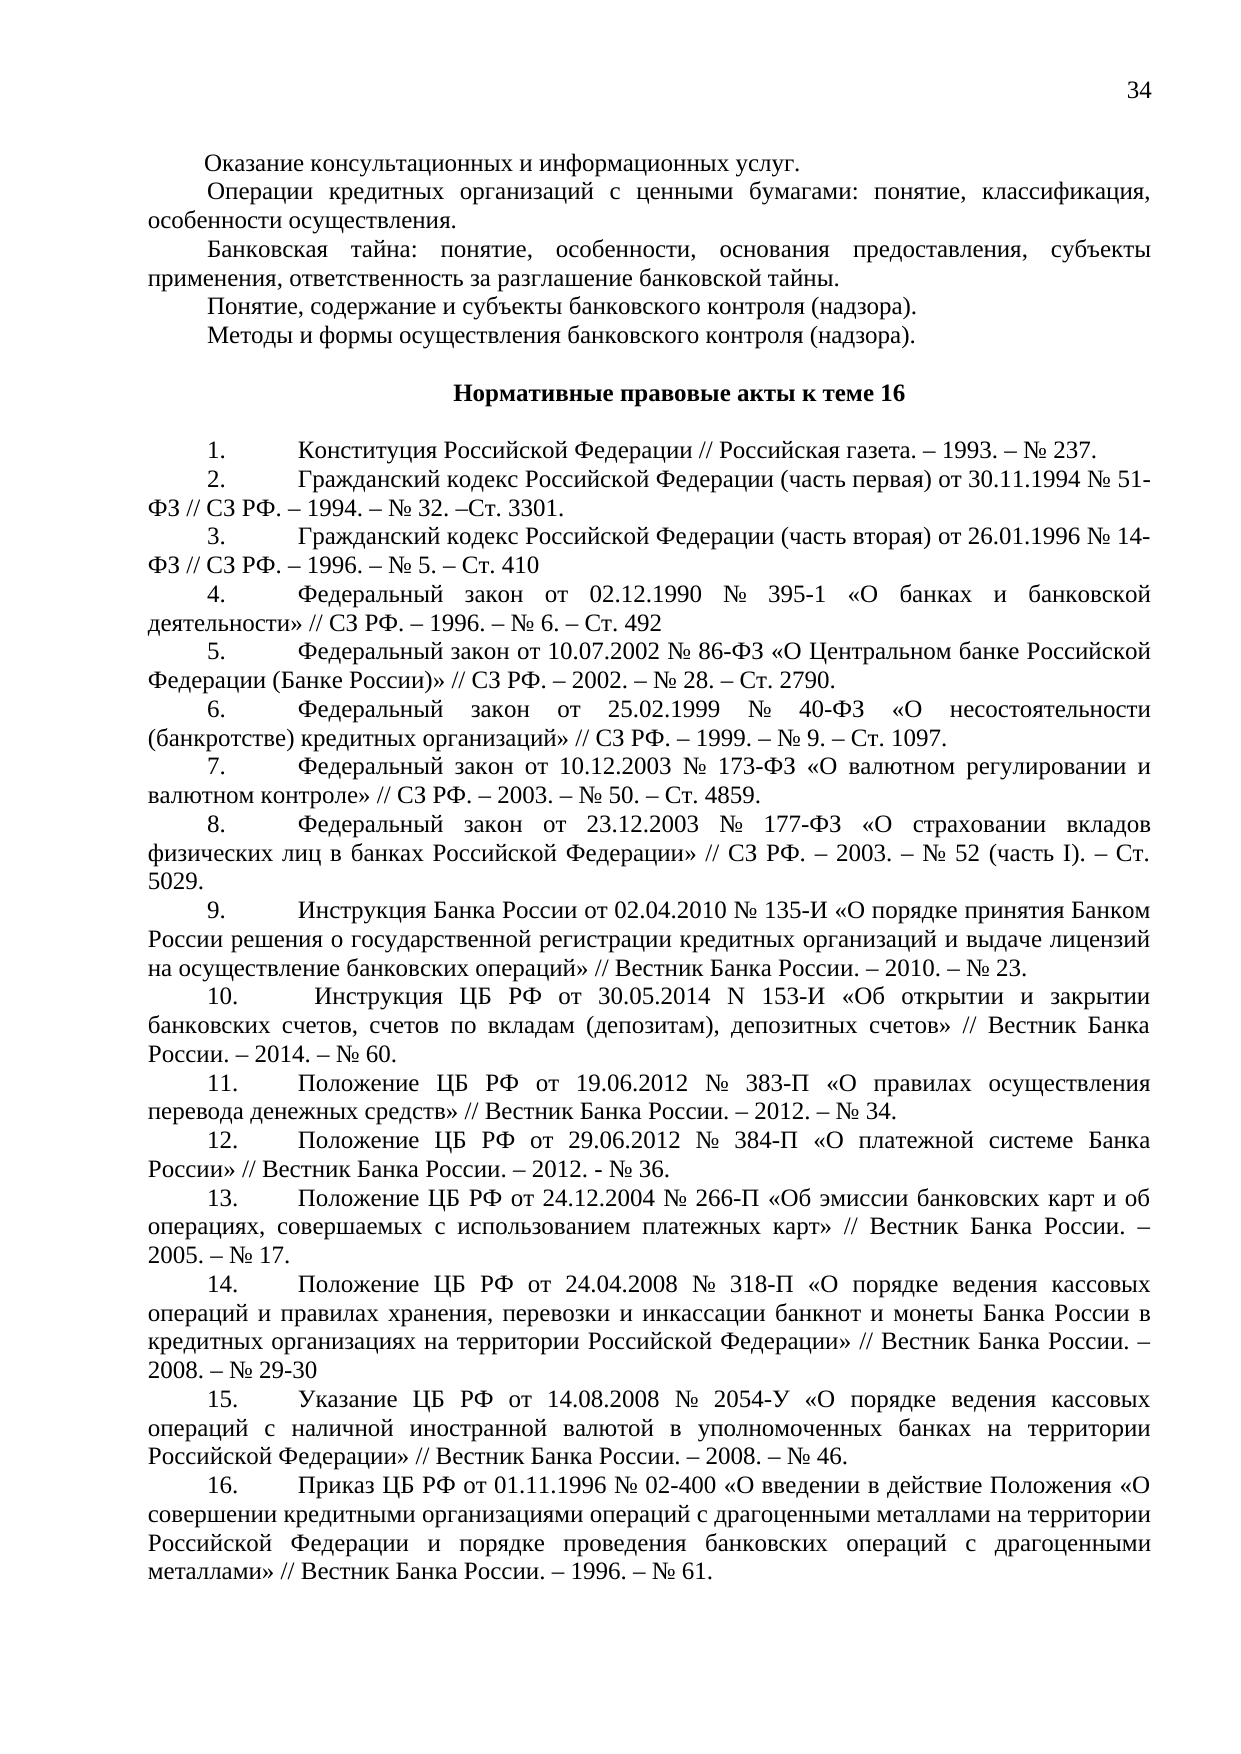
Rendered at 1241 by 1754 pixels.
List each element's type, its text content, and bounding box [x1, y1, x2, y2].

text 15. Указание ЦБ РФ от 14.08.2008 № 2054-У «О порядке ведения кассовых операций с наличной иностранной валютой в уполномоченных банках на территории Российской Федерации» // Вестник Банка России. – 2008. – № 46. [148, 1384, 1152, 1470]
text 6. Федеральный закон от 25.02.1999 № 40-ФЗ «О несостоятельности (банкротстве) кредитных организаций» // СЗ РФ. – 1999. – № 9. – Ст. 1097. [148, 694, 1152, 751]
text Оказание консультационных и информационных услуг. [148, 148, 1152, 176]
text 16. Приказ ЦБ РФ от 01.11.1996 № 02-400 «О введении в действие Положения «О совершении кредитными организациями операций с драгоценными металлами на территории Российской Федерации и порядке проведения банковских операций с драгоценными металлами» // Вестник Банка России. – 1996. – № 61. [148, 1470, 1152, 1585]
text Нормативные правовые акты к теме 16 [148, 378, 1152, 406]
text 3. Гражданский кодекс Российской Федерации (часть вторая) от 26.01.1996 № 14-ФЗ // СЗ РФ. – 1996. – № 5. – Ст. 410 [148, 521, 1152, 579]
text 11. Положение ЦБ РФ от 19.06.2012 № 383-П «О правилах осуществления перевода денежных средств» // Вестник Банка России. – 2012. – № 34. [148, 1068, 1152, 1125]
text Понятие, содержание и субъекты банковского контроля (надзора). [148, 291, 1152, 320]
text Операции кредитных организаций с ценными бумагами: понятие, классификация, особенности осуществления. [148, 176, 1152, 234]
text 10. Инструкция ЦБ РФ от 30.05.2014 N 153-И «Об открытии и закрытии банковских счетов, счетов по вкладам (депозитам), депозитных счетов» // Вестник Банка России. – 2014. – № 60. [148, 981, 1152, 1068]
text 7. Федеральный закон от 10.12.2003 № 173-ФЗ «О валютном регулировании и валютном контроле» // СЗ РФ. – 2003. – № 50. – Ст. 4859. [148, 751, 1152, 809]
text Методы и формы осуществления банковского контроля (надзора). [148, 320, 1152, 349]
text Банковская тайна: понятие, особенности, основания предоставления, субъекты применения, ответственность за разглашение банковской тайны. [148, 234, 1152, 291]
text 1. Конституция Российской Федерации // Российская газета. – 1993. – № 237. [148, 435, 1152, 464]
text 9. Инструкция Банка России от 02.04.2010 № 135-И «О порядке принятия Банком России решения о государственной регистрации кредитных организаций и выдаче лицензий на осуществление банковских операций» // Вестник Банка России. – 2010. – № 23. [148, 895, 1152, 981]
text 14. Положение ЦБ РФ от 24.04.2008 № 318-П «О порядке ведения кассовых операций и правилах хранения, перевозки и инкассации банкнот и монеты Банка России в кредитных организациях на территории Российской Федерации» // Вестник Банка России. – 2008. – № 29-30 [148, 1269, 1152, 1384]
text 8. Федеральный закон от 23.12.2003 № 177-ФЗ «О страховании вкладов физических лиц в банках Российской Федерации» // СЗ РФ. – 2003. – № 52 (часть I). – Ст. 5029. [148, 809, 1152, 895]
text 12. Положение ЦБ РФ от 29.06.2012 № 384-П «О платежной системе Банка России» // Вестник Банка России. – 2012. - № 36. [148, 1125, 1152, 1183]
text 13. Положение ЦБ РФ от 24.12.2004 № 266-П «Об эмиссии банковских карт и об операциях, совершаемых с использованием платежных карт» // Вестник Банка России. – 2005. – № 17. [148, 1183, 1152, 1269]
text 2. Гражданский кодекс Российской Федерации (часть первая) от 30.11.1994 № 51-ФЗ // СЗ РФ. – 1994. – № 32. –Ст. 3301. [148, 464, 1152, 521]
text 5. Федеральный закон от 10.07.2002 № 86-ФЗ «О Центральном банке Российской Федерации (Банке России)» // СЗ РФ. – 2002. – № 28. – Ст. 2790. [148, 636, 1152, 694]
text 4. Федеральный закон от 02.12.1990 № 395-1 «О банках и банковской деятельности» // СЗ РФ. – 1996. – № 6. – Ст. 492 [148, 579, 1152, 636]
